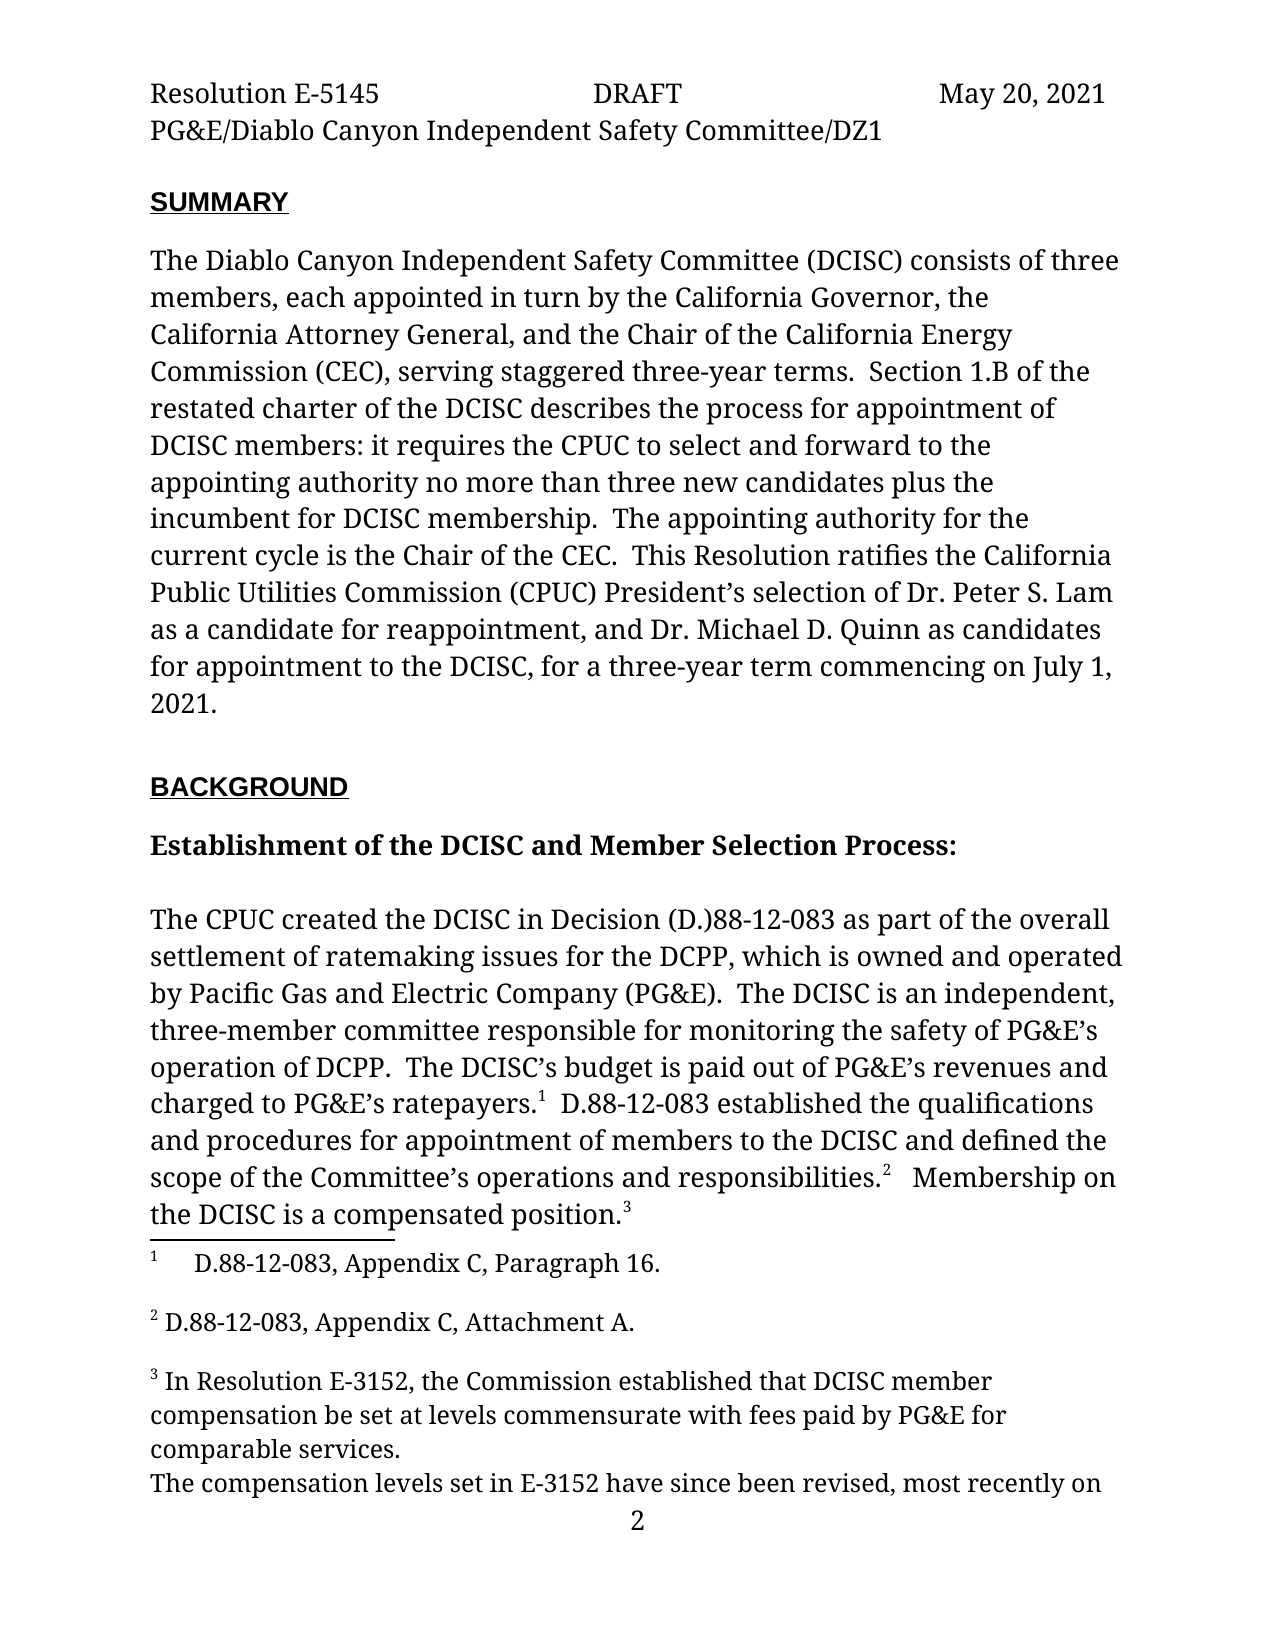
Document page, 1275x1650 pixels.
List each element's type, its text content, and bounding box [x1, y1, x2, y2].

text Establishment of the DCISC and Member Selection Process: [150, 827, 1125, 864]
text three-member committee responsible for monitoring the safety of PG&E’s operation of DCPP. The DCISC’s budget is paid out of PG&E’s revenues and charged to PG&E’s ratepayers. D.88-12-083 established the qualifications and procedures for appointment of members to the DCISC and defined the scope of the Committee’s operations and responsibilities. Membership on the DCISC is a compensated position. [150, 1011, 1125, 1232]
subtitle Summary [150, 186, 1125, 217]
subtitle Background [150, 771, 1125, 802]
text The CPUC created the DCISC in Decision (D.)88-12-083 as part of the overall settlement of ratemaking issues for the DCPP, which is owned and operated by Pacific Gas and Electric Company (PG&E). The DCISC is an independent, [150, 901, 1125, 1011]
text The Diablo Canyon Independent Safety Committee (DCISC) consists of three members, each appointed in turn by the California Governor, the California Attorney General, and the Chair of the California Energy Commission (CEC), serving staggered three-year terms. Section 1.B of the restated charter of the DCISC describes the process for appointment of DCISC members: it requires the CPUC to select and forward to the appointing authority no more than three new candidates plus the incumbent for DCISC membership. The appointing authority for the current cycle is the Chair of the CEC. This Resolution ratifies the California Public Utilities Commission (CPUC) President’s selection of Dr. Peter S. Lam as a candidate for reappointment, and Dr. Michael D. Quinn as candidates for appointment to the DCISC, for a three-year term commencing on July 1, 2021. [150, 242, 1125, 721]
